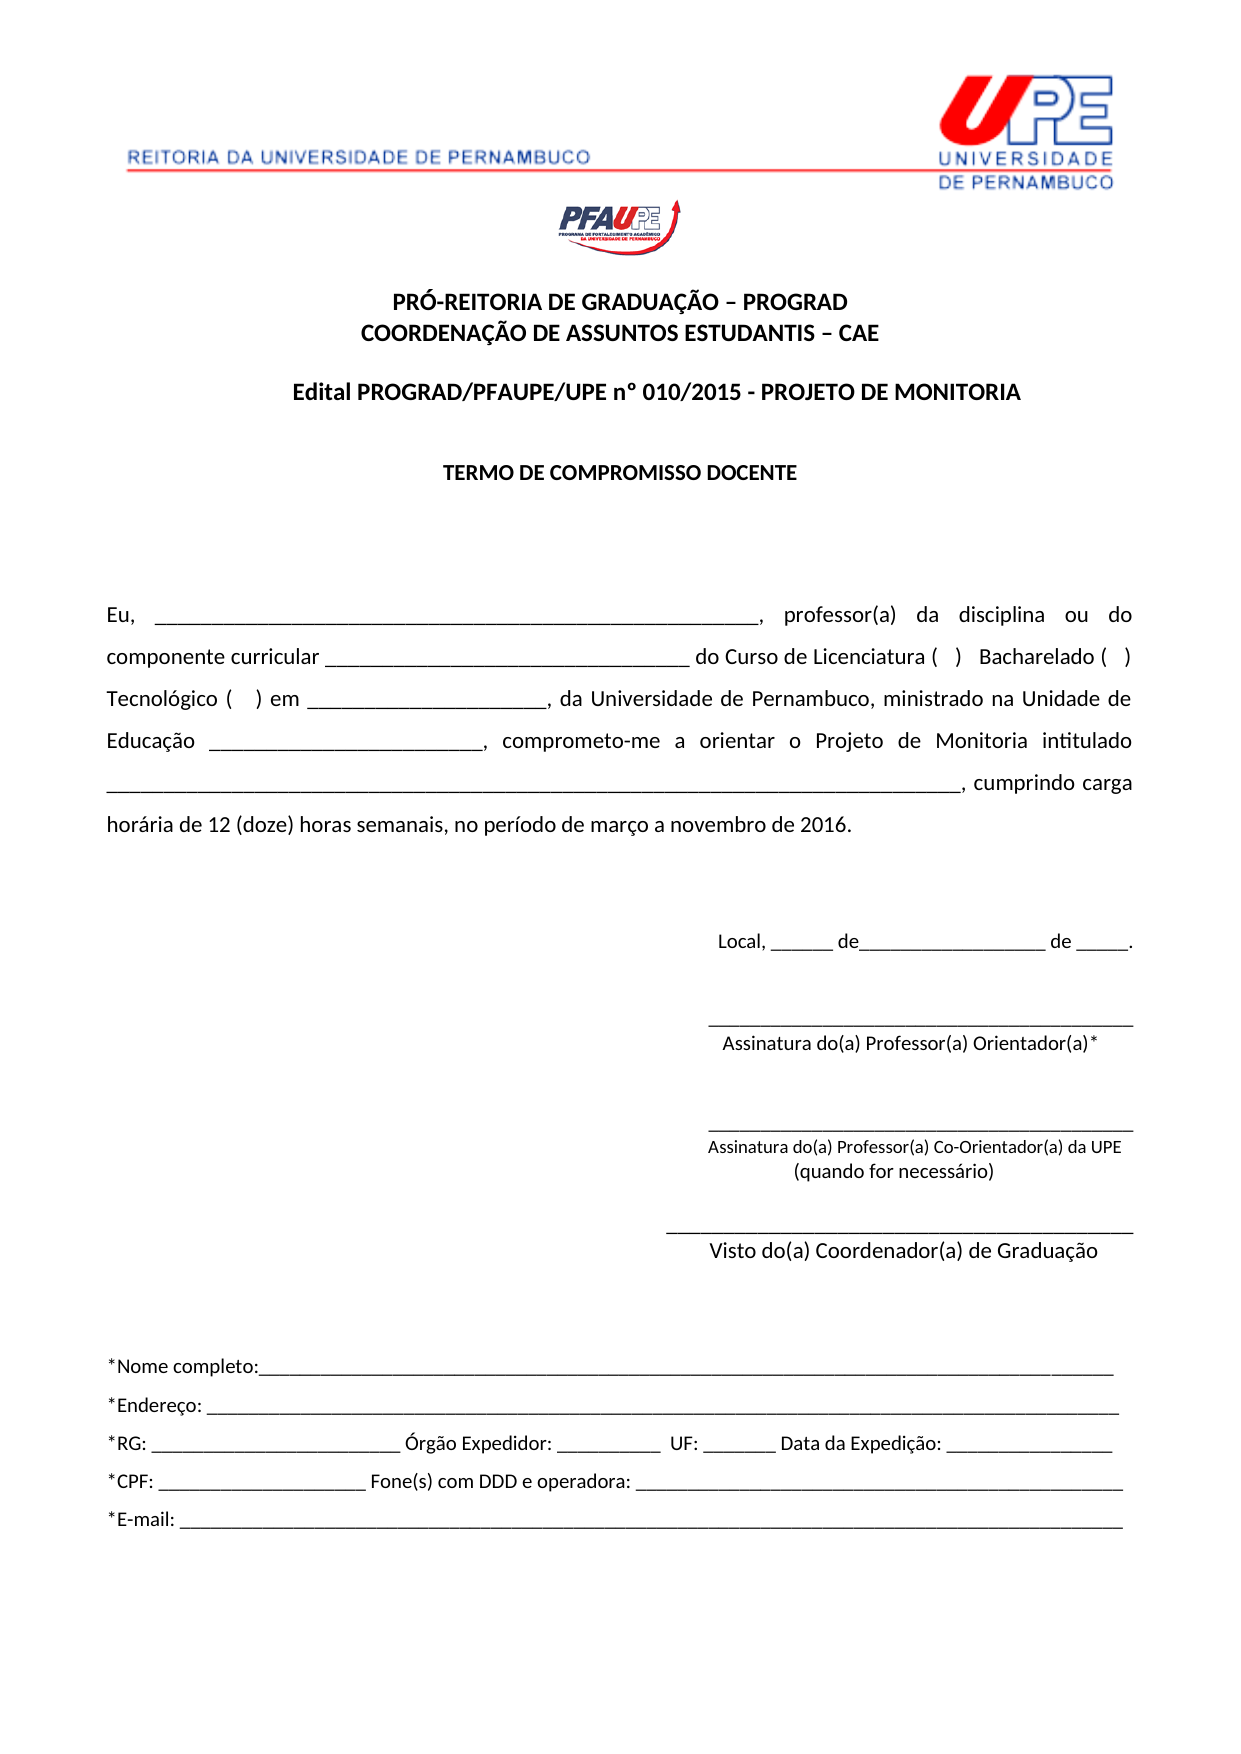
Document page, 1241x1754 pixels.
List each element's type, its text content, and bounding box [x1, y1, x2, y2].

text Edital PROGRAD/PFAUPE/UPE nº 010/2015 - PROJETO DE MONITORIA [106, 376, 1134, 407]
text _________________________________________ [106, 1004, 1134, 1030]
text *E-mail: ___________________________________________________________________________________________ [106, 1506, 1134, 1532]
text Visto do(a) Coordenador(a) de Graduação [549, 1237, 1134, 1265]
text (quando for necessário) [106, 1158, 1134, 1183]
subtitle Local, ______ de__________________ de _____. [328, 928, 1134, 954]
text _________________________________________ [549, 1209, 1134, 1237]
text *RG: ________________________ Órgão Expedidor: __________ UF: _______ Data da Expedição: ________________ [106, 1430, 1134, 1455]
text *Endereço: ________________________________________________________________________________________ [106, 1392, 1134, 1417]
text Eu, _____________________________________________________, professor(a) da disciplina ou do componente curricular ________________________________ do Curso de Licenciatura ( ) Bacharelado ( ) Tecnológico ( ) em _____________________, da Universidade de Pernambuco, ministrado na Unidade de Educação ________________________, comprometo-me a orientar o Projeto de Monitoria intitulado ___________________________________________________________________________, cumprindo carga horária de 12 (doze) horas semanais, no período de março a novembro de 2016. [106, 600, 1134, 838]
text *CPF: ____________________ Fone(s) com DDD e operadora: _______________________________________________ [106, 1468, 1134, 1493]
text Assinatura do(a) Professor(a) Orientador(a)* [549, 1030, 1134, 1055]
text _________________________________________ [106, 1109, 1134, 1135]
text PRÓ-REITORIA DE GRADUAÇÃO – PROGRAD [106, 287, 1134, 317]
text COORDENAÇÃO DE ASSUNTOS ESTUDANTIS – CAE [106, 317, 1134, 348]
picture [558, 192, 683, 256]
text *Nome completo: ______ [106, 1354, 1134, 1379]
text TERMO DE COMPROMISSO DOCENTE [106, 458, 1134, 486]
text Assinatura do(a) Professor(a) Co-Orientador(a) da UPE [106, 1135, 1134, 1158]
